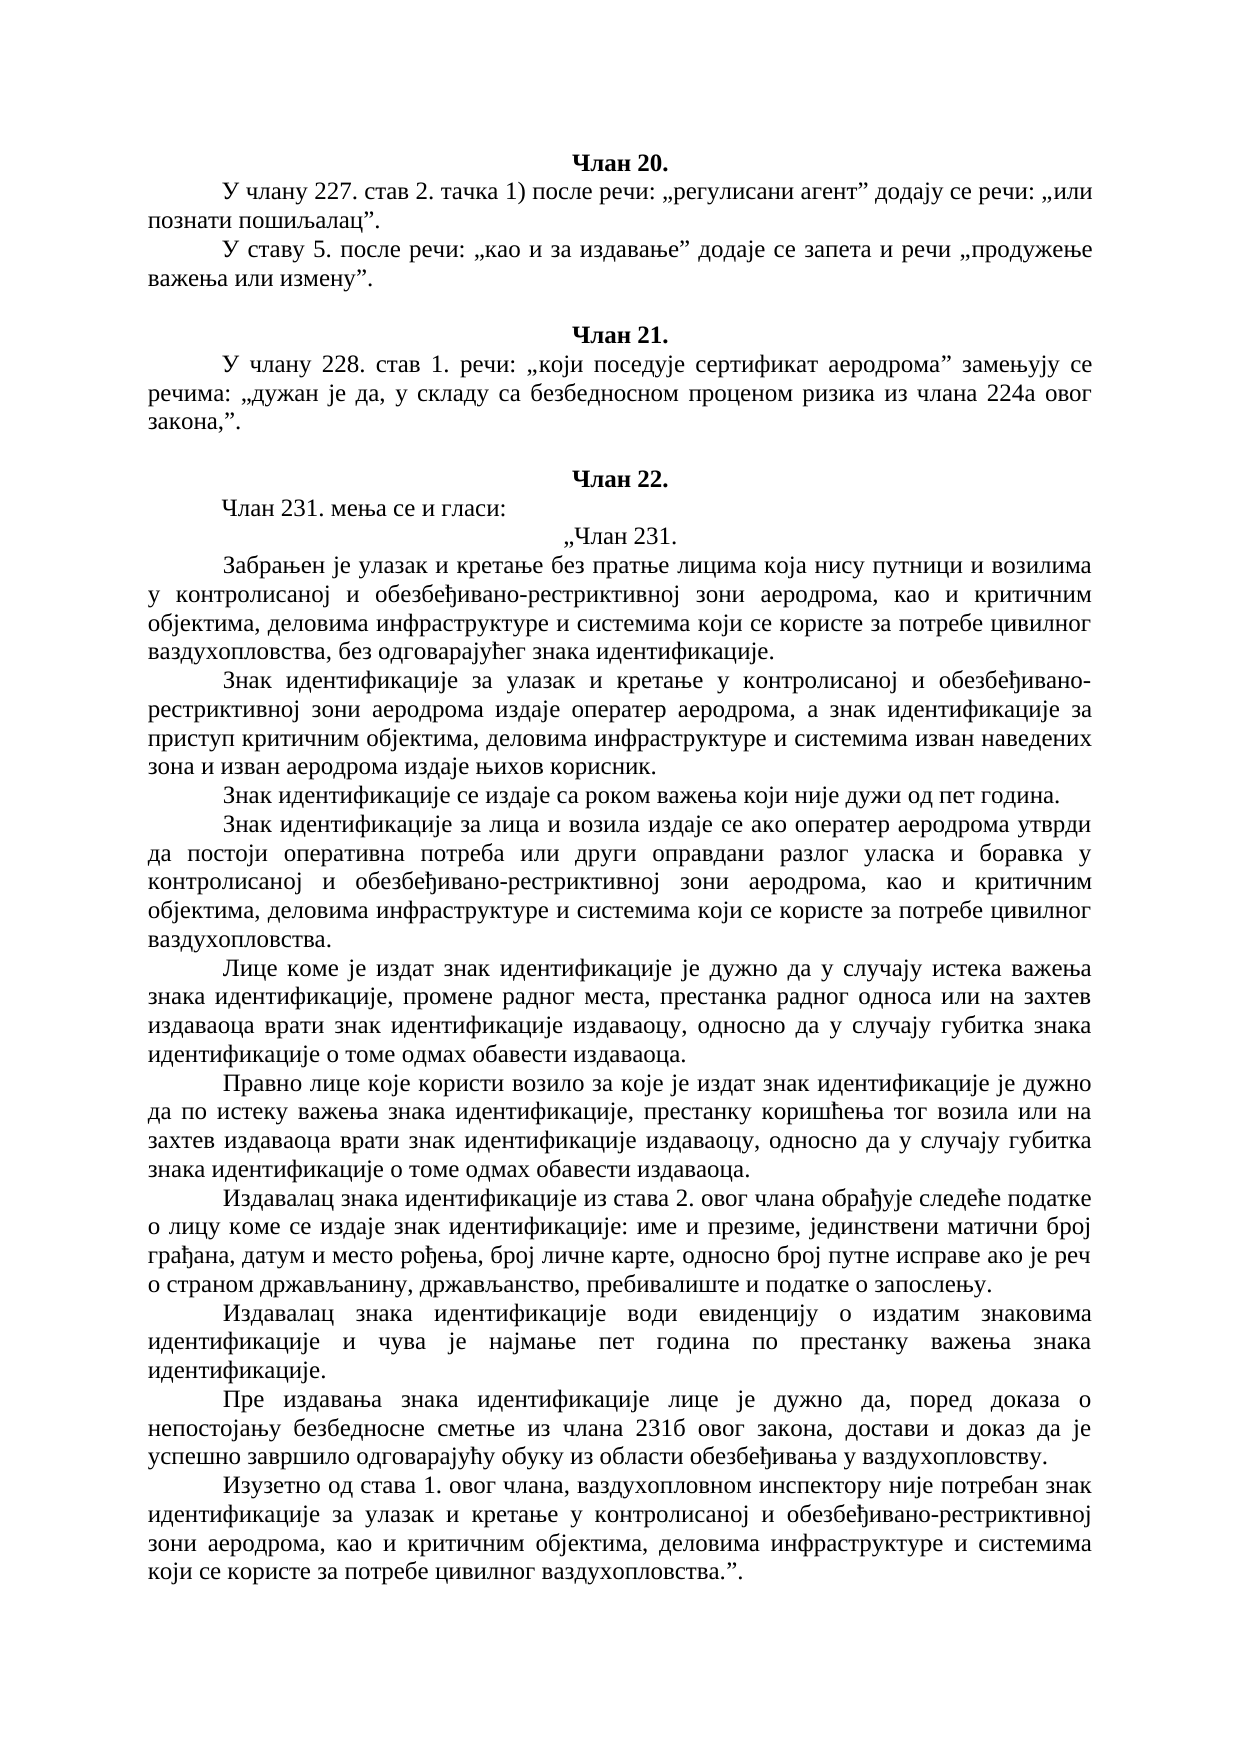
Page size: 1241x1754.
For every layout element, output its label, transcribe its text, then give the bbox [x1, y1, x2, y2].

text У члану 227. став 2. тачка 1) после речи: „регулисани агентˮ додају се речи: „или познати пошиљалацˮ. [148, 176, 1093, 234]
text „Члан 231. [148, 521, 1093, 550]
text Члан 22. [148, 464, 1093, 493]
text Знак идентификације се издаје са роком важења који није дужи од пет година. [148, 780, 1093, 809]
text Изузетно од става 1. овог члана, ваздухопловном инспектору није потребан знак идентификације за улазак и кретање у контролисаној и обезбеђивано-рестриктивној зони аеродрома, као и критичним објектима, деловима инфраструктуре и системима који се користе за потребе цивилног ваздухопловства.ˮ. [148, 1470, 1093, 1585]
text Члан 20. [148, 148, 1093, 176]
text Издавалац знака идентификације води евиденцију о издатим знаковима идентификације и чува је најмање пет година по престанку важења знака идентификације. [148, 1298, 1093, 1384]
text Правно лице које користи возило за које је издат знак идентификације је дужно да по истеку важења знака идентификације, престанку коришћења тог возила или на захтев издаваоца врати знак идентификације издаваоцу, односно да у случају губитка знака идентификације о томе одмах обавести издаваоца. [148, 1068, 1093, 1183]
text Знак идентификације за лица и возила издаје се ако оператер аеродрома утврди да постоји оперативна потреба или други оправдани разлог уласка и боравка у контролисаној и обезбеђивано-рестриктивној зони аеродрома, као и критичним објектима, деловима инфраструктуре и системима који се користе за потребе цивилног ваздухопловства. [148, 809, 1093, 953]
text Члан 21. [148, 320, 1093, 349]
text Забрањен је улазак и кретање без пратње лицима која нису путници и возилима у контролисаној и обезбеђивано-рестриктивној зони аеродрома, као и критичним објектима, деловима инфраструктуре и системима који се користе за потребе цивилног ваздухопловства, без одговарајућег знака идентификације. [148, 550, 1093, 665]
text У члану 228. став 1. речи: „који поседује сертификат аеродромаˮ замењују се речима: „дужан је да, у складу са безбедносном проценом ризика из члана 224а овог закона,ˮ. [148, 349, 1093, 435]
text Пре издавања знака идентификације лице је дужно да, поред доказа о непостојању безбедносне сметње из члана 231б овог закона, достави и доказ да је успешно завршило одговарајућу обуку из области обезбеђивања у ваздухопловству. [148, 1384, 1093, 1470]
text У ставу 5. после речи: „као и за издавањеˮ додаје се запета и речи „продужење важења или изменуˮ. [148, 234, 1093, 291]
text Знак идентификације за улазак и кретање у контролисаној и обезбеђивано-рестриктивној зони аеродрома издаје оператер аеродрома, а знак идентификације за приступ критичним објектима, деловима инфраструктуре и системима изван наведених зона и изван аеродрома издаје њихов корисник. [148, 665, 1093, 780]
text Лице коме је издат знак идентификације је дужно да у случају истека важења знака идентификације, промене радног места, престанка радног односа или на захтев издаваоца врати знак идентификације издаваоцу, односно да у случају губитка знака идентификације о томе одмах обавести издаваоца. [148, 953, 1093, 1068]
text Издавалац знака идентификације из става 2. овог члана обрађује следеће податке о лицу коме се издаје знак идентификације: име и презиме, јединствени матични број грађана, датум и место рођења, број личне карте, односно број путне исправе ако је реч о страном држављанину, држављанство, пребивалиште и податке о запослењу. [148, 1183, 1093, 1298]
text Члан 231. мења се и гласи: [148, 493, 1093, 521]
